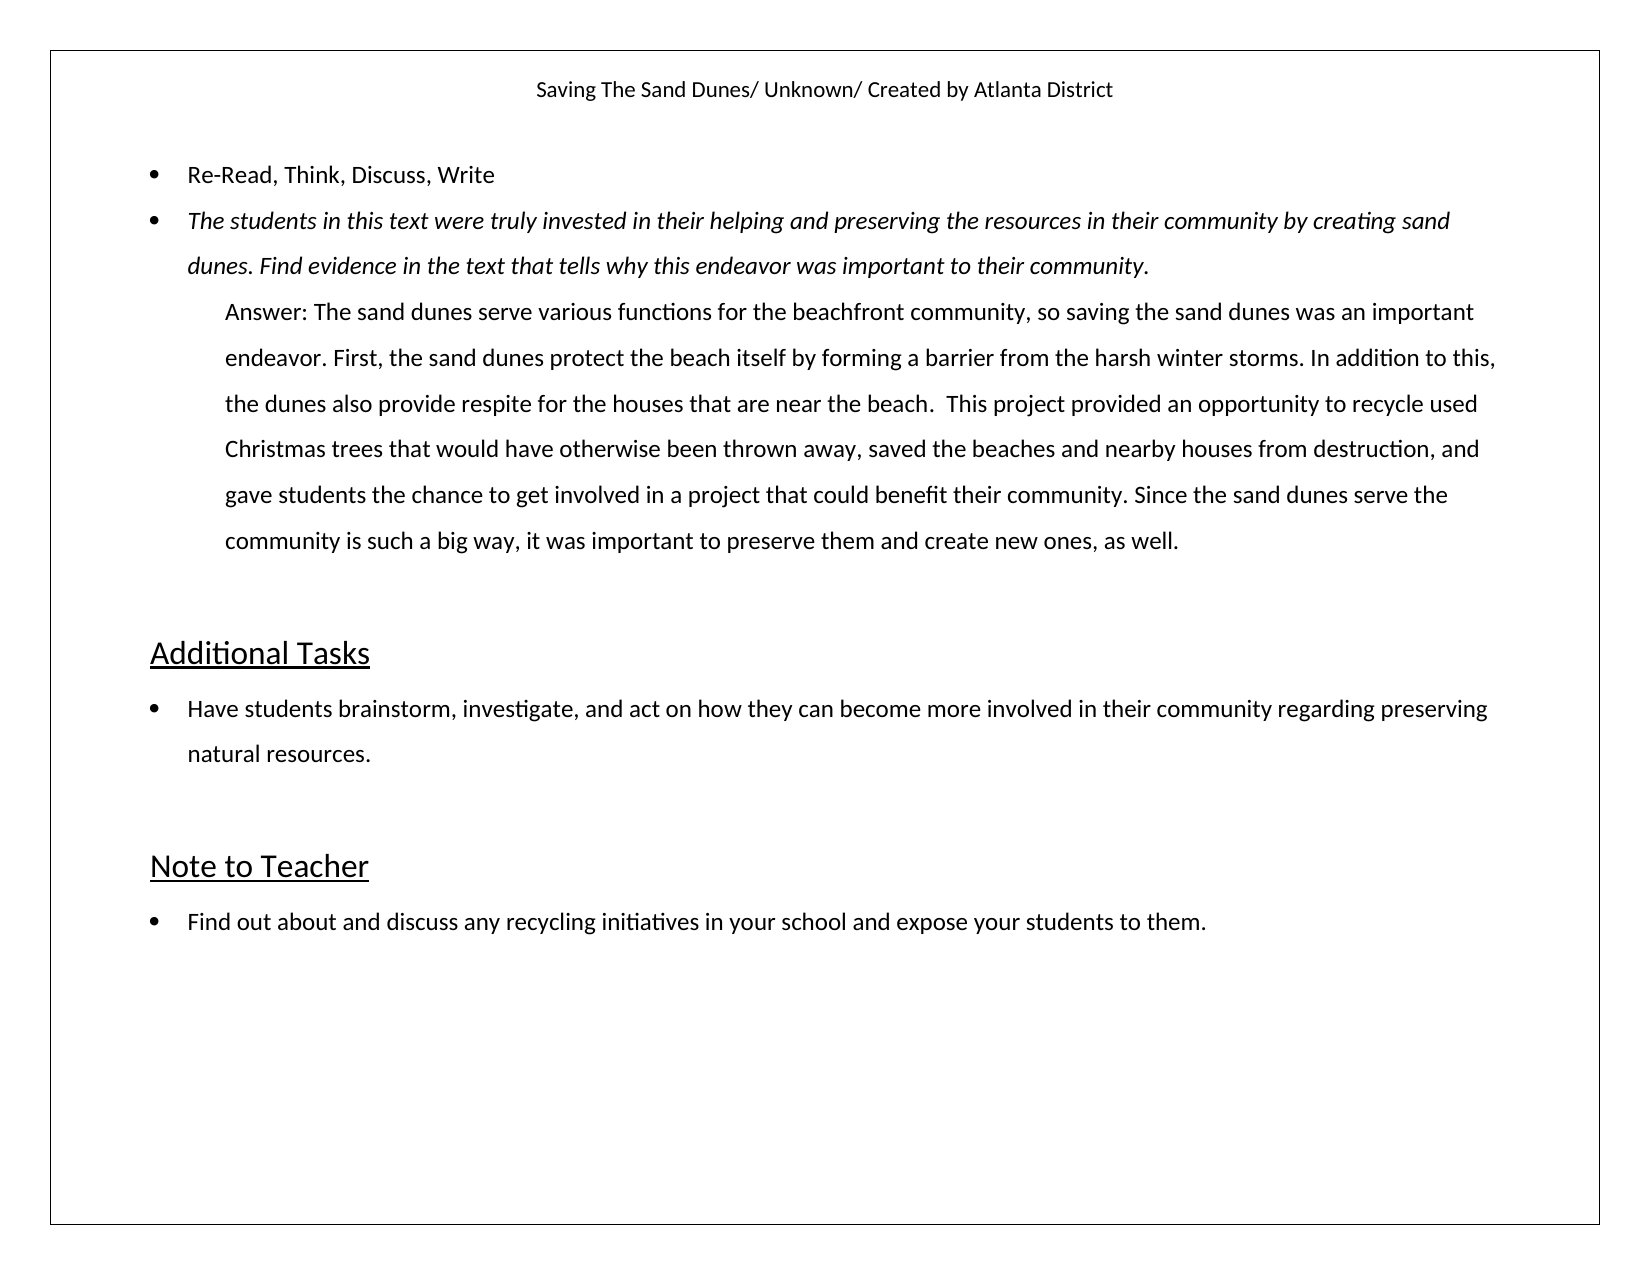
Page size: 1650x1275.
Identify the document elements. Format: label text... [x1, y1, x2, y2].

list Have students brainstorm, investigate, and act on how they can become more involved in their community regarding preserving natural resources. [150, 693, 1500, 769]
list The students in this text were truly invested in their helping and preserving the resources in their community by creating sand dunes. Find evidence in the text that tells why this endeavor was important to their community. [150, 205, 1500, 281]
text Note to Teacher [150, 845, 1500, 886]
text Answer: The sand dunes serve various functions for the beachfront community, so saving the sand dunes was an important endeavor. First, the sand dunes protect the beach itself by forming a barrier from the harsh winter storms. In addition to this, the dunes also provide respite for the houses that are near the beach. This project provided an opportunity to recycle used Christmas trees that would have otherwise been thrown away, saved the beaches and nearby houses from destruction, and gave students the chance to get involved in a project that could benefit their community. Since the sand dunes serve the community is such a big way, it was important to preserve them and create new ones, as well. [225, 296, 1500, 555]
text Additional Tasks [150, 632, 1500, 672]
list Find out about and discuss any recycling initiatives in your school and expose your students to them. [150, 906, 1500, 937]
list Re-Read, Think, Discuss, Write [150, 159, 1500, 189]
